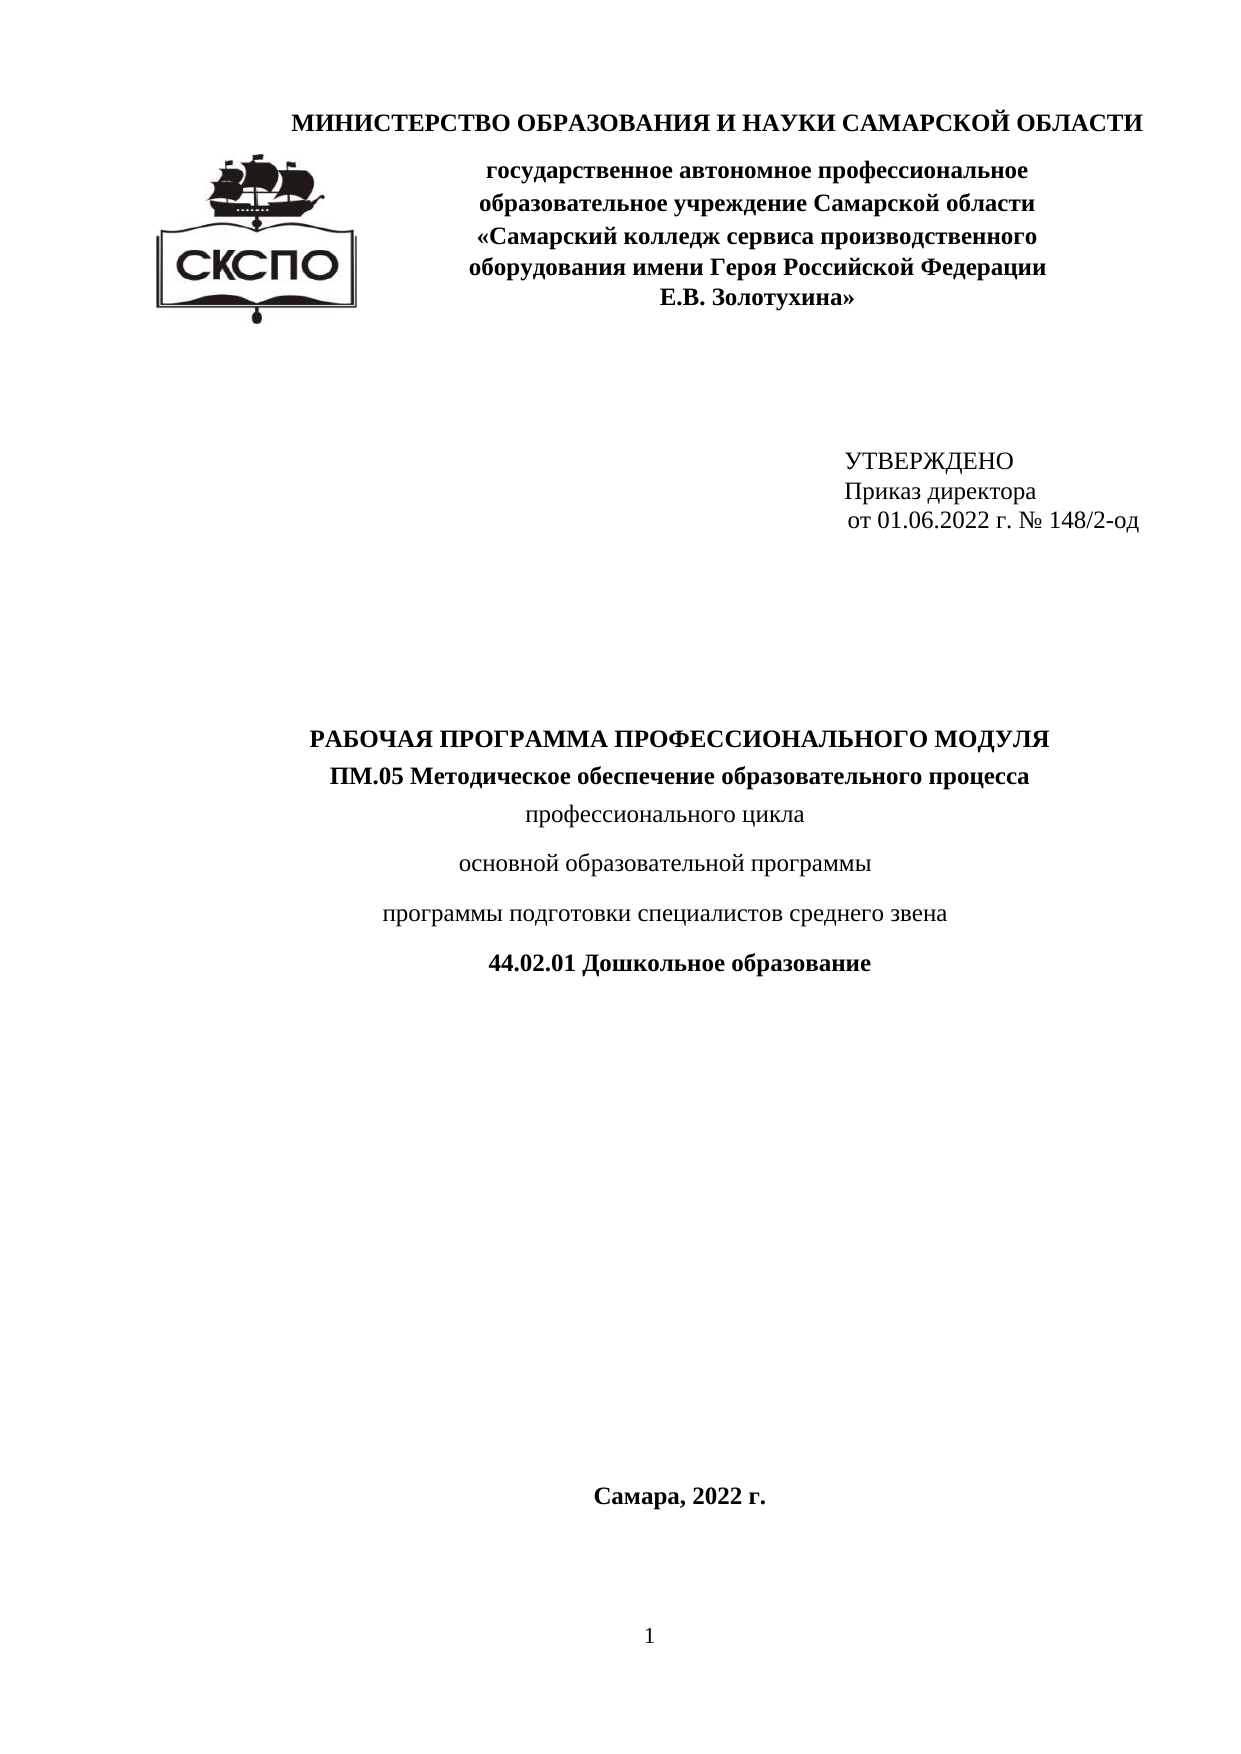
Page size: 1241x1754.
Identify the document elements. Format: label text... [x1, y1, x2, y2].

picture [156, 154, 357, 324]
text МИНИСТЕРСТВО ОБРАЗОВАНИЯ И НАУКИ САМАРСКОЙ ОБЛАСТИ [135, 108, 1224, 137]
text от 01.06.2022 г. № 148/2-од [135, 505, 1139, 534]
text Самара, 2022 г. [135, 1481, 1224, 1510]
text Приказ директора [844, 476, 1171, 505]
table_header государственное автономное профессиональное образовательное учреждение Самарской области «Самарский колледж сервиса производственного оборудования имени Героя Российской Федерации Е.В. Золотухина» [357, 155, 1124, 327]
text профессионального цикла [135, 799, 1194, 828]
text программы подготовки специалистов среднего звена [135, 898, 1194, 927]
text основной образовательной программы [135, 848, 1194, 877]
text 44.02.01 Дошкольное образование [135, 948, 1224, 976]
table_header [135, 155, 357, 327]
text ПМ.05 Методическое обеспечение образовательного процесса [135, 761, 1224, 790]
text РАБОЧАЯ ПРОГРАММа ПРОФЕССИОНАЛЬНОГО МОДУЛЯ [135, 724, 1224, 752]
text УТВЕРЖДЕНО [844, 444, 1156, 476]
